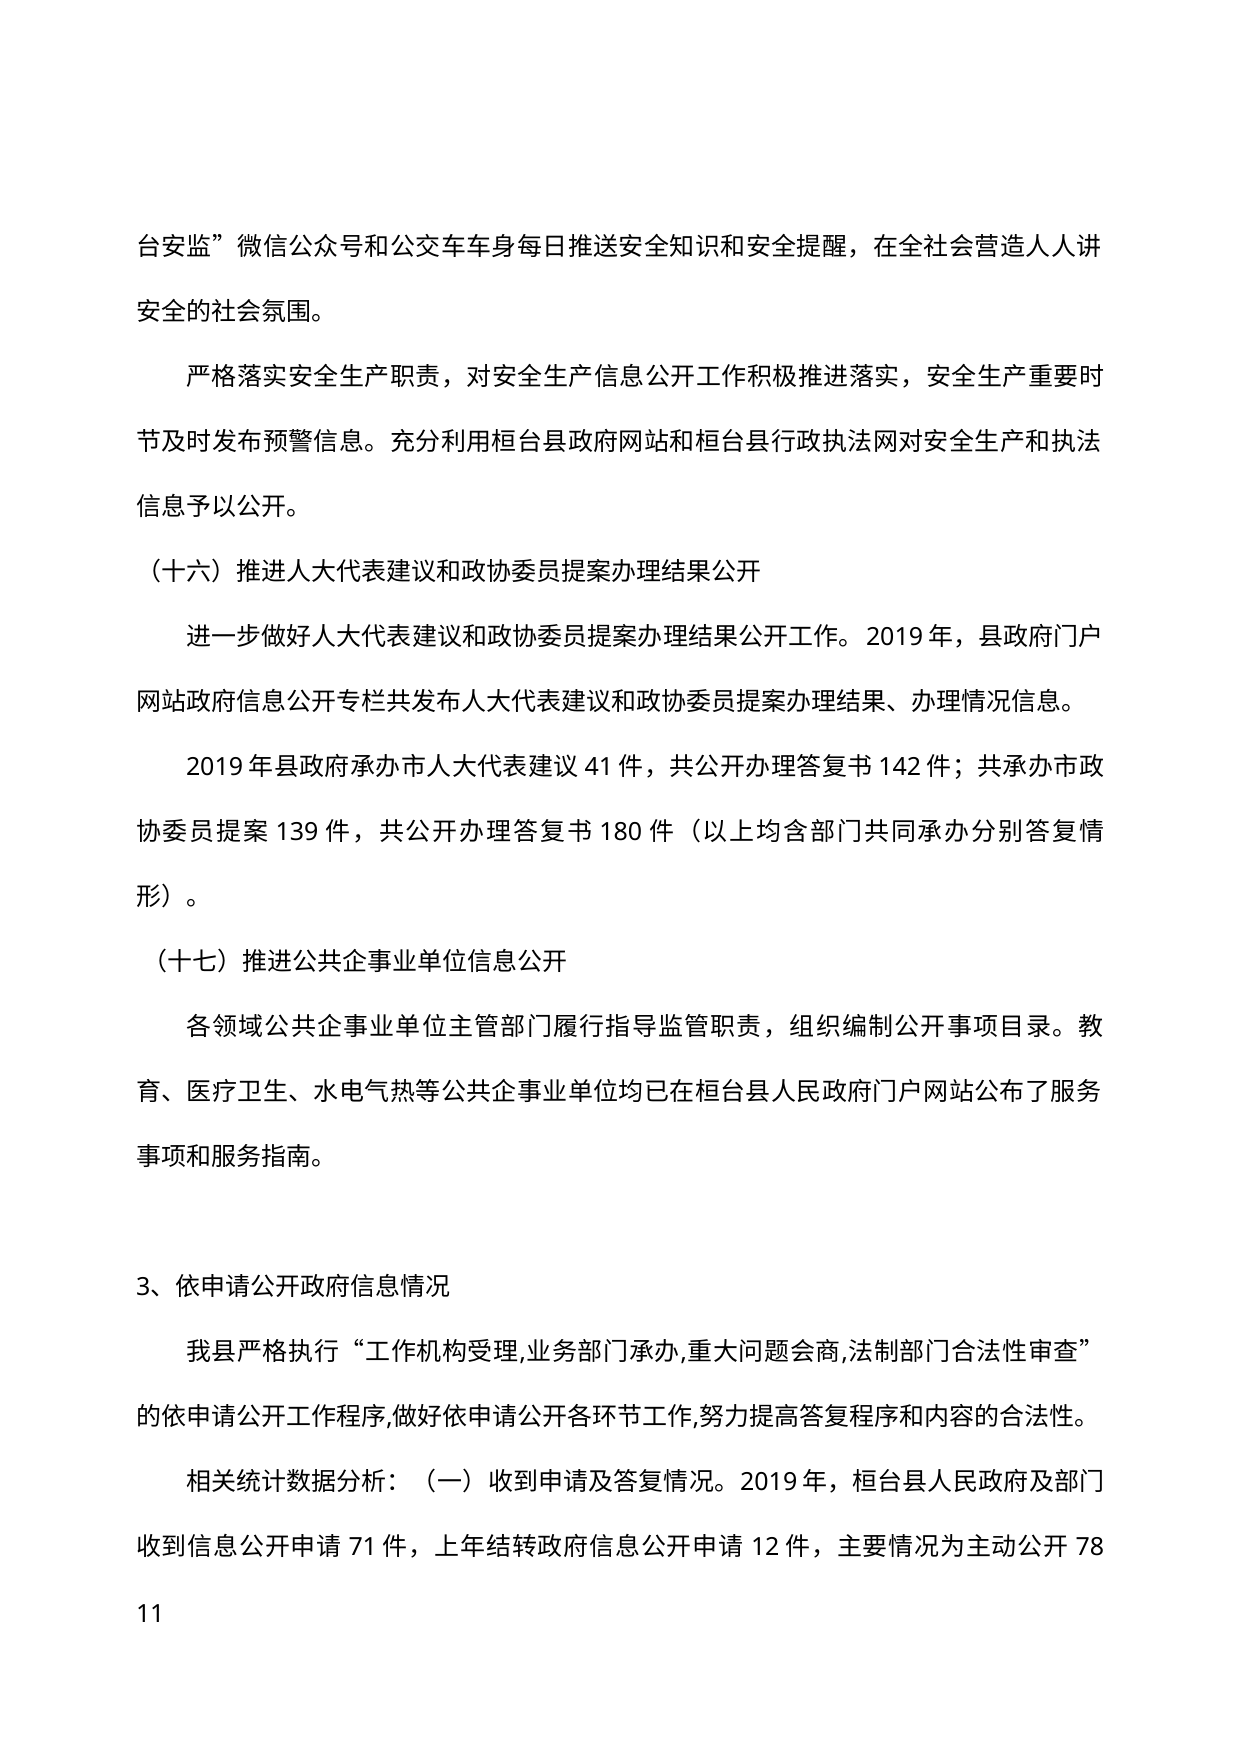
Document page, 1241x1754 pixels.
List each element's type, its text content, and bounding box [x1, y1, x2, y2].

list 进一步做好人大代表建议和政协委员提案办理结果公开工作。2019年，县政府门户网站政府信息公开专栏共发布人大代表建议和政协委员提案办理结果、办理情况信息。 [136, 602, 1104, 732]
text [136, 1447, 1104, 1577]
list 3、依申请公开政府信息情况 [136, 1252, 1104, 1317]
list 2019年县政府承办市人大代表建议41件，共公开办理答复书142件；共承办市政协委员提案139件，共公开办理答复书180件（以上均含部门共同承办分别答复情形）。 [136, 732, 1104, 927]
text 我县严格执行“工作机构受理,业务部门承办,重大问题会商,法制部门合法性审查”的依申请公开工作程序,做好依申请公开各环节工作,努力提高答复程序和内容的合法性。 [136, 1317, 1104, 1447]
text 严格落实安全生产职责，对安全生产信息公开工作积极推进落实，安全生产重要时节及时发布预警信息。充分利用桓台县政府网站和桓台县行政执法网对安全生产和执法信息予以公开。 [136, 342, 1104, 537]
list （十七）推进公共企事业单位信息公开 [136, 927, 1104, 992]
list （十六）推进人大代表建议和政协委员提案办理结果公开 [136, 537, 1104, 602]
list 各领域公共企事业单位主管部门履行指导监管职责，组织编制公开事项目录。教育、医疗卫生、水电气热等公共企事业单位均已在桓台县人民政府门户网站公布了服务事项和服务指南。 [136, 992, 1104, 1187]
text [136, 212, 1104, 342]
